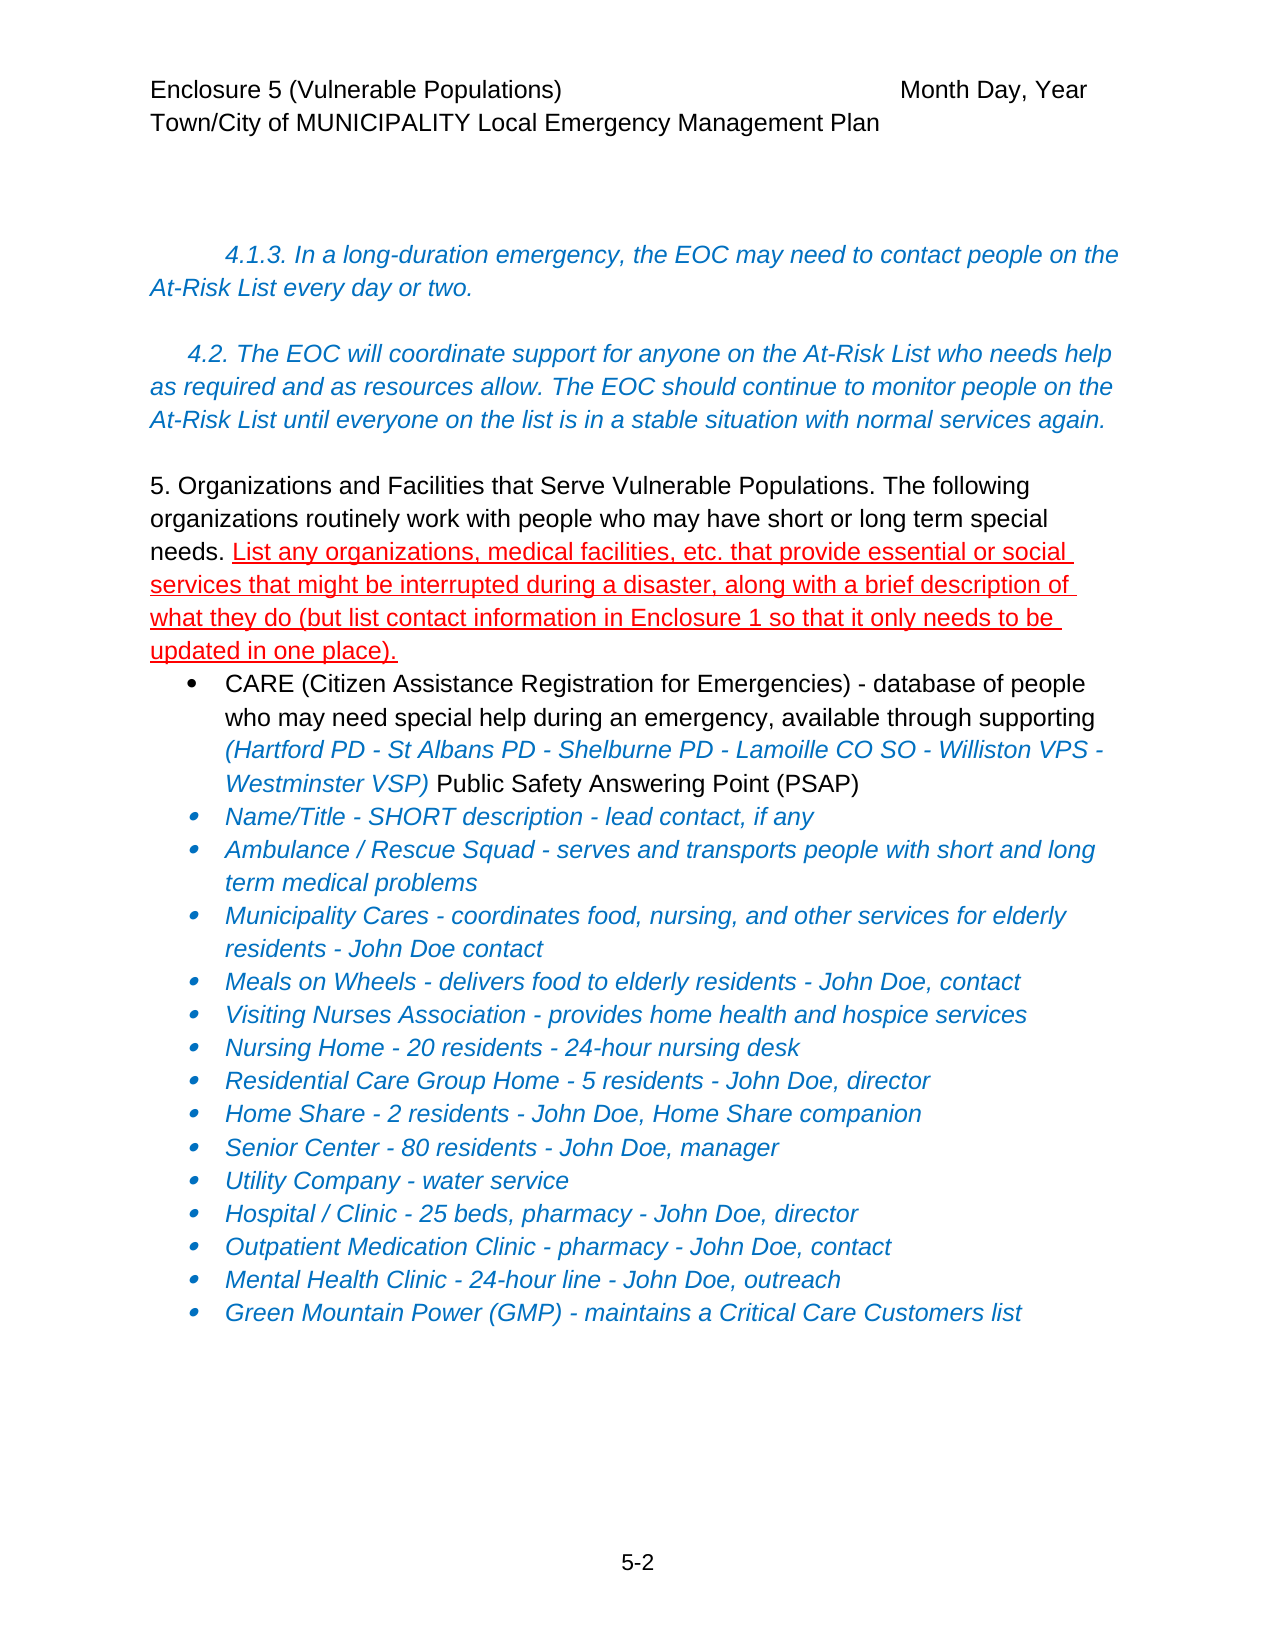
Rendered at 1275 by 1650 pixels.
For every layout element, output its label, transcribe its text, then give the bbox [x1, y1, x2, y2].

list Utility Company - water service [187, 1166, 1125, 1194]
list Residential Care Group Home - 5 residents - John Doe, director [187, 1066, 1125, 1095]
text 4.1.3. In a long-duration emergency, the EOC may need to contact people on the At-Risk List every day or two. [150, 240, 1125, 302]
list Meals on Wheels - delivers food to elderly residents - John Doe, contact [187, 967, 1125, 996]
list Mental Health Clinic - 24-hour line - John Doe, outreach [187, 1265, 1125, 1294]
list CARE (Citizen Assistance Registration for Emergencies) - database of people who may need special help during an emergency, available through supporting (Hartford PD - St Albans PD - Shelburne PD - Lamoille CO SO - Williston VPS - Westminster VSP) Public Safety Answering Point (PSAP) [187, 669, 1125, 797]
list Nursing Home - 20 residents - 24-hour nursing desk [187, 1033, 1125, 1062]
list Senior Center - 80 residents - John Doe, manager [187, 1133, 1125, 1161]
list Municipality Cares - coordinates food, nursing, and other services for elderly residents - John Doe contact [187, 901, 1125, 963]
text 5. Organizations and Facilities that Serve Vulnerable Populations. The following organizations routinely work with people who may have short or long term special needs. List any organizations, medical facilities, etc. that provide essential or social services that might be interrupted during a disaster, along with a brief description of what they do (but list contact information in Enclosure 1 so that it only needs to be updated in one place). [150, 471, 1125, 665]
text 4.2. The EOC will coordinate support for anyone on the At-Risk List who needs help as required and as resources allow. The EOC should continue to monitor people on the At-Risk List until everyone on the list is in a stable situation with normal services again. [150, 339, 1125, 434]
list Name/Title - SHORT description - lead contact, if any [187, 802, 1125, 830]
list Ambulance / Rescue Squad - serves and transports people with short and long term medical problems [187, 835, 1125, 897]
list Green Mountain Power (GMP) - maintains a Critical Care Customers list [187, 1298, 1125, 1327]
list Visiting Nurses Association - provides home health and hospice services [187, 1000, 1125, 1029]
list Outpatient Medication Clinic - pharmacy - John Doe, contact [187, 1232, 1125, 1261]
list Hospital / Clinic - 25 beds, pharmacy - John Doe, director [187, 1199, 1125, 1228]
list Home Share - 2 residents - John Doe, Home Share companion [187, 1099, 1125, 1128]
